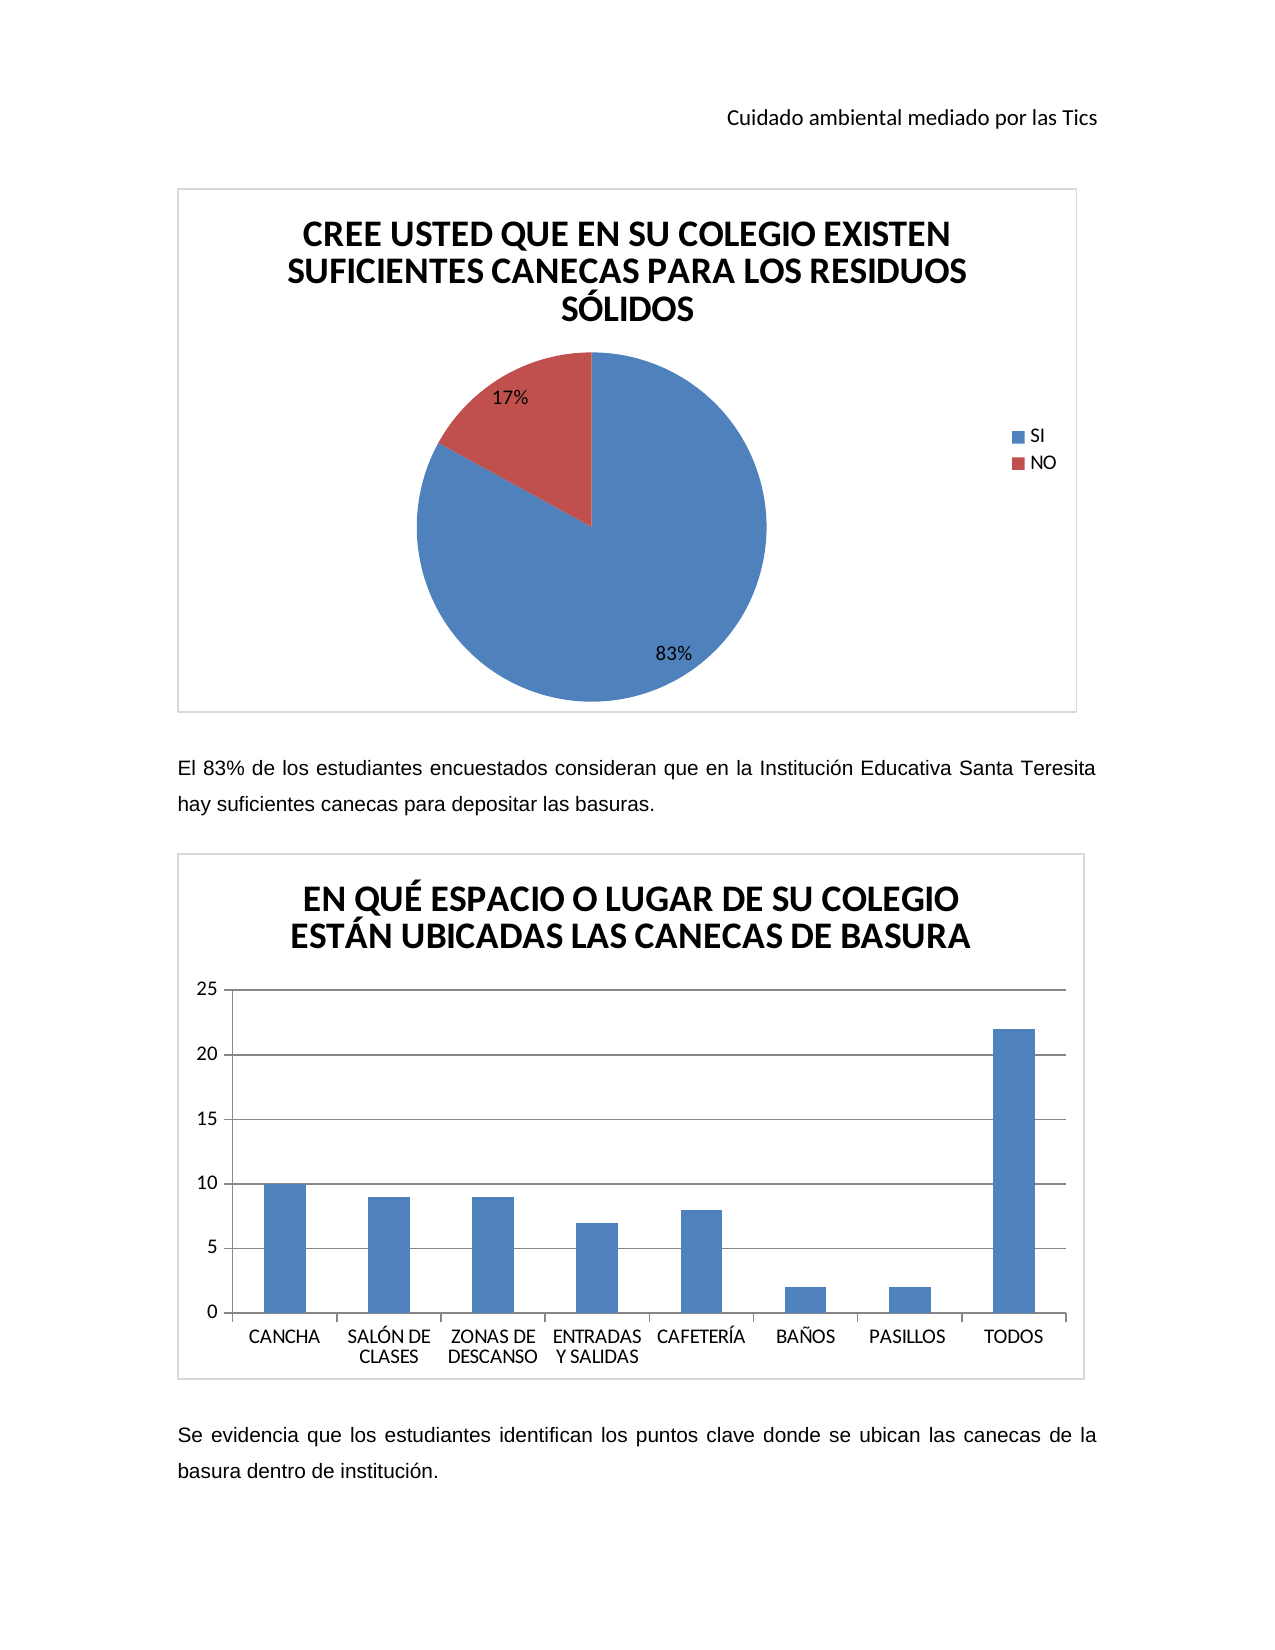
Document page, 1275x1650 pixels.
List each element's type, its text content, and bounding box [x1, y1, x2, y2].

text Se evidencia que los estudiantes identifican los puntos clave donde se ubican las canecas de la basura dentro de institución. [177, 1423, 1098, 1483]
text El 83% de los estudiantes encuestados consideran que en la Institución Educativa Santa Teresita hay suficientes canecas para depositar las basuras. [177, 756, 1098, 816]
